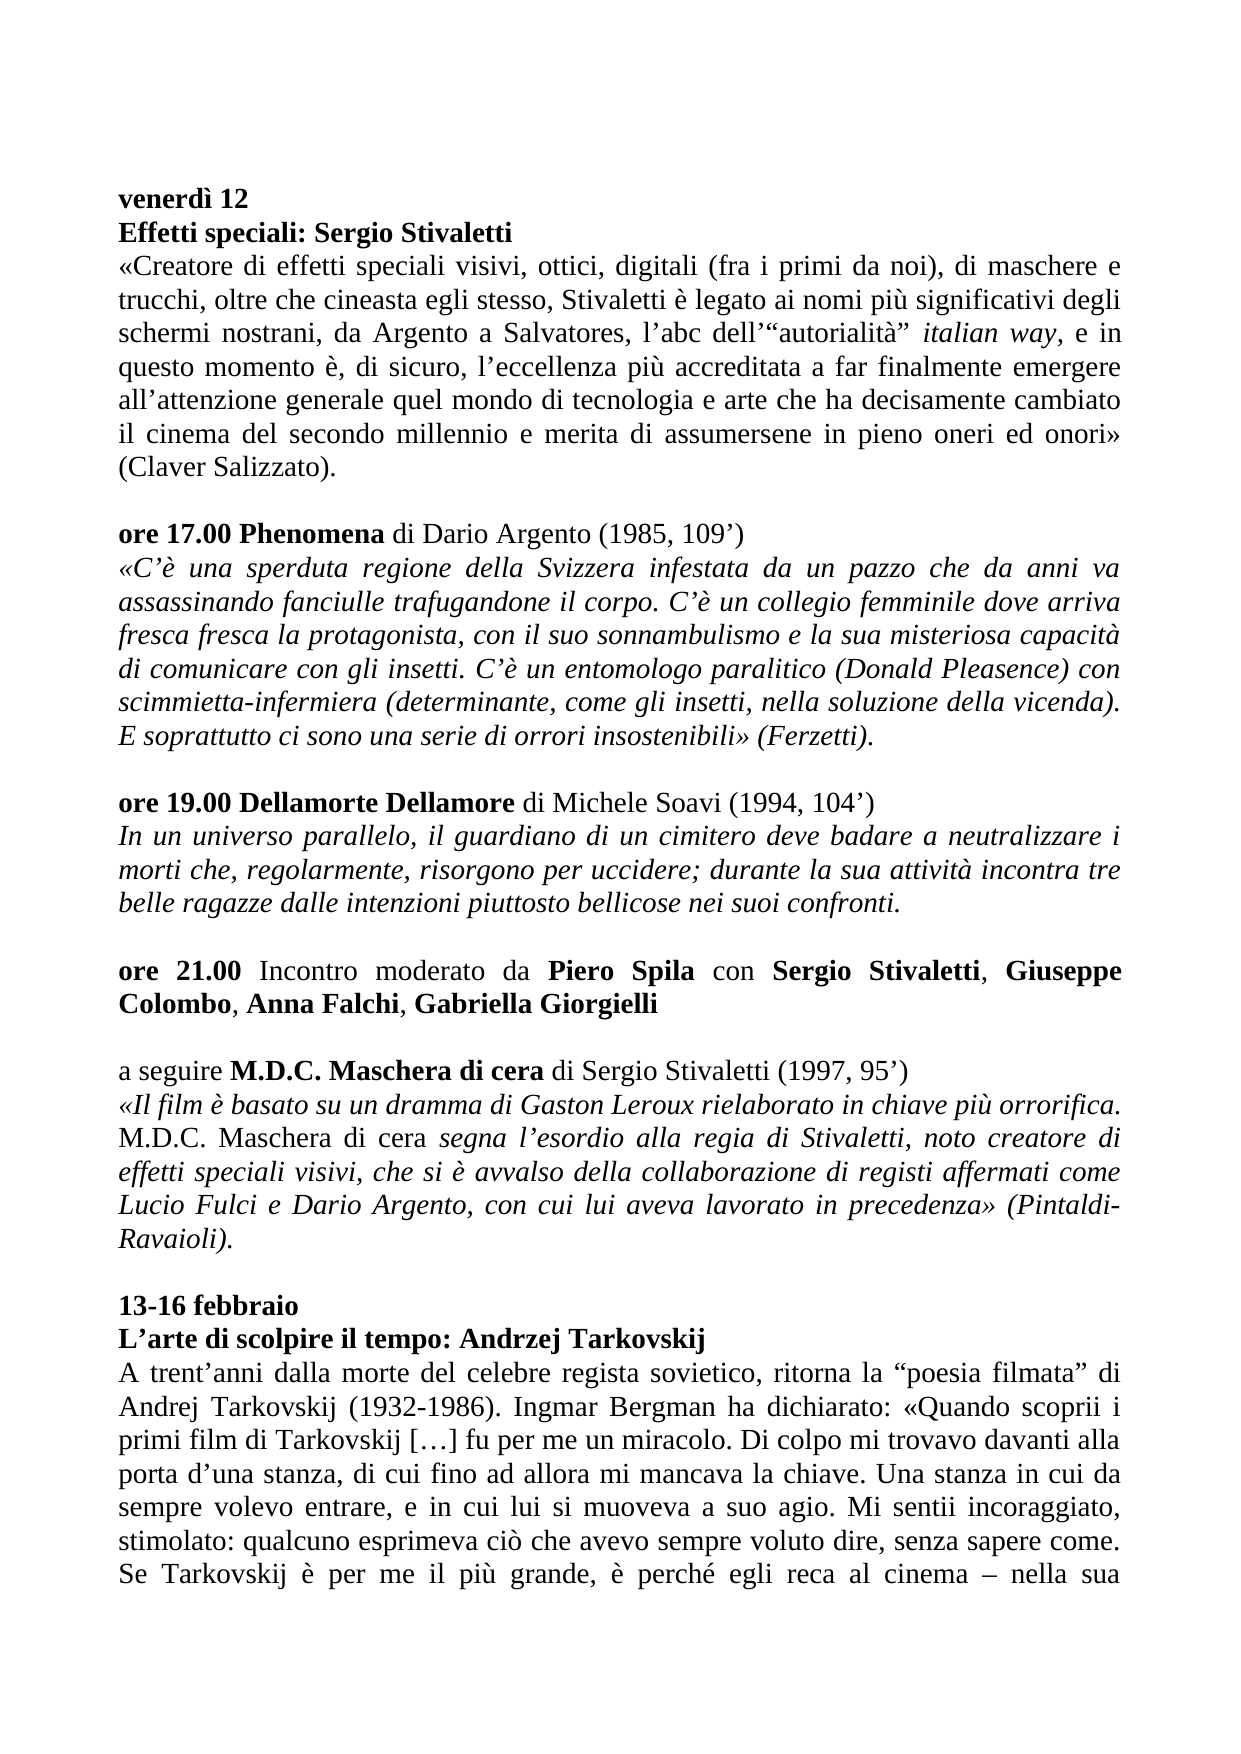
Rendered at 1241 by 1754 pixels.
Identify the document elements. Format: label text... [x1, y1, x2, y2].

text 13-16 febbraio [118, 1288, 1122, 1322]
text «C’è una sperduta regione della Svizzera infestata da un pazzo che da anni va assassinando fanciulle trafugandone il corpo. C’è un collegio femminile dove arriva fresca fresca la protagonista, con il suo sonnambulismo e la sua misteriosa capacità di comunicare con gli insetti. C’è un entomologo paralitico (Donald Pleasence) con scimmietta-infermiera (determinante, come gli insetti, nella soluzione della vicenda). E soprattutto ci sono una serie di orrori insostenibili» (Ferzetti). [118, 550, 1122, 751]
text Effetti speciali: Sergio Stivaletti [118, 215, 1122, 248]
text a seguire M.D.C. Maschera di cera di Sergio Stivaletti (1997, 95’) [118, 1053, 1122, 1087]
text «Il film è basato su un dramma di Gaston Leroux rielaborato in chiave più orrorifica. M.D.C. Maschera di cera segna l’esordio alla regia di Stivaletti, noto creatore di effetti speciali visivi, che si è avvalso della collaborazione di registi affermati come Lucio Fulci e Dario Argento, con cui lui aveva lavorato in precedenza» (Pintaldi-Ravaioli). [118, 1087, 1122, 1254]
text ore 17.00 Phenomena di Dario Argento (1985, 109’) [118, 517, 1122, 550]
text ore 19.00 Dellamorte Dellamore di Michele Soavi (1994, 104’) [118, 785, 1122, 818]
text venerdì 12 [118, 181, 1122, 215]
text In un universo parallelo, il guardiano di un cimitero deve badare a neutralizzare i morti che, regolarmente, risorgono per uccidere; durante la sua attività incontra tre belle ragazze dalle intenzioni piuttosto bellicose nei suoi confronti. [118, 818, 1122, 919]
text «Creatore di effetti speciali visivi, ottici, digitali (fra i primi da noi), di maschere e trucchi, oltre che cineasta egli stesso, Stivaletti è legato ai nomi più significativi degli schermi nostrani, da Argento a Salvatores, l’abc dell’“autorialità” italian way, e in questo momento è, di sicuro, l’eccellenza più accreditata a far finalmente emergere all’attenzione generale quel mondo di tecnologia e arte che ha decisamente cambiato il cinema del secondo millennio e merita di assumersene in pieno oneri ed onori» (Claver Salizzato). [118, 248, 1122, 483]
text ore 21.00 Incontro moderato da Piero Spila con Sergio Stivaletti, Giuseppe Colombo, Anna Falchi, Gabriella Giorgielli [118, 953, 1122, 1020]
text L’arte di scolpire il tempo: Andrzej Tarkovskij [118, 1322, 1122, 1355]
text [118, 1355, 1122, 1590]
